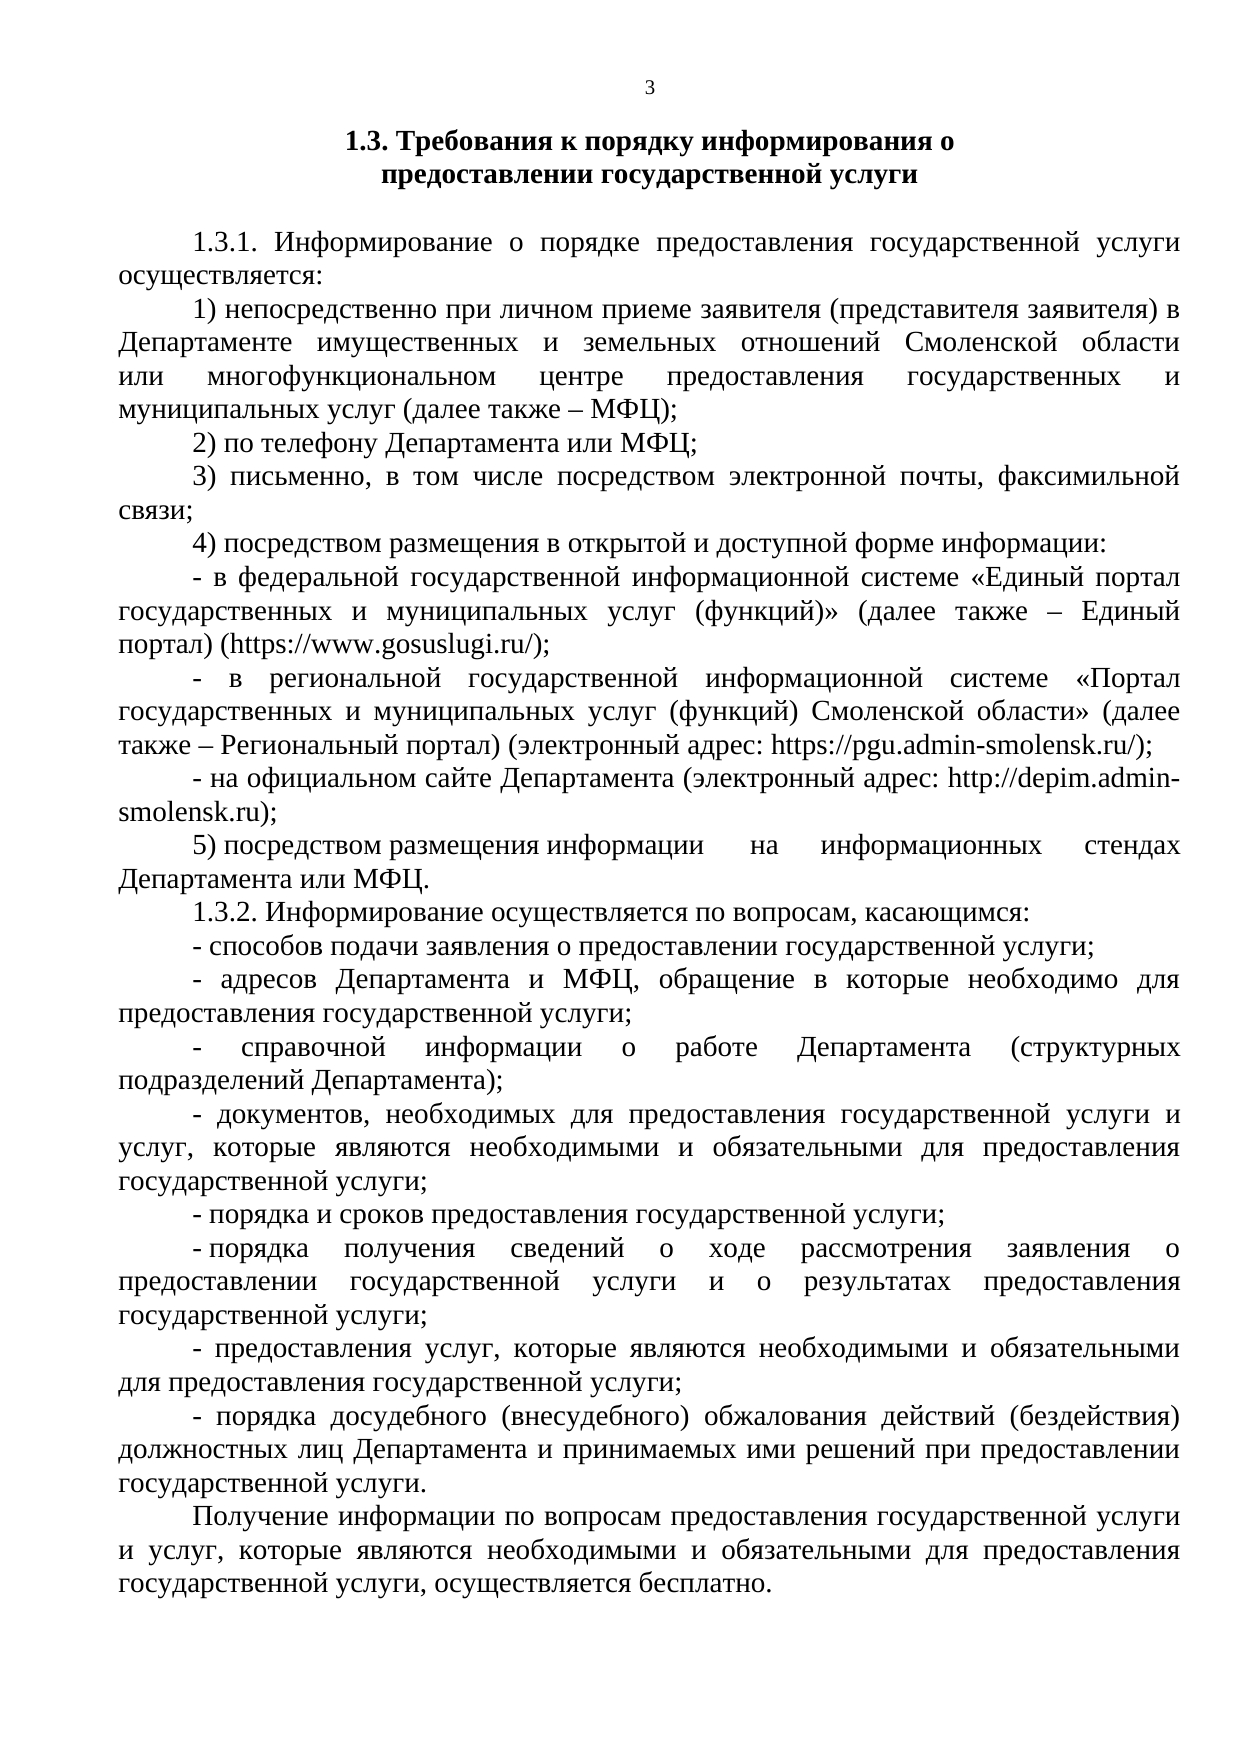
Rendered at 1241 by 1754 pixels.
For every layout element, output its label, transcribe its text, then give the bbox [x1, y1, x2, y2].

text 1.3.1. Информирование о порядке предоставления государственной услуги осуществляется: [118, 224, 1181, 291]
text Получение информации по вопросам предоставления государственной услуги и услуг, которые являются необходимыми и обязательными для предоставления государственной услуги, осуществляется бесплатно. [118, 1498, 1181, 1599]
text - в региональной государственной информационной системе «Портал государственных и муниципальных услуг (функций) Смоленской области» (далее также – Региональный портал) (электронный адрес: https://pgu.admin-smolensk.ru/); [118, 660, 1181, 760]
text 4) посредством размещения в открытой и доступной форме информации: [118, 526, 1181, 559]
text 5) посредством размещения информации на информационных стендах Департамента или МФЦ. [118, 827, 1181, 894]
text - на официальном сайте Департамента (электронный адрес: http://depim.admin-smolensk.ru); [118, 760, 1181, 827]
text - справочной информации о работе Департамента (структурных подразделений Департамента); [118, 1029, 1181, 1096]
text 1.3. Требования к порядку информирования о предоставлении государственной услуги [295, 123, 1004, 190]
text - в федеральной государственной информационной системе «Единый портал государственных и муниципальных услуг (функций)» (далее также – Единый портал) (https://www.gosuslugi.ru/); [118, 559, 1181, 660]
text - способов подачи заявления о предоставлении государственной услуги; [118, 928, 1181, 962]
text - адресов Департамента и МФЦ, обращение в которые необходимо для предоставления государственной услуги; [118, 962, 1181, 1029]
text - предоставления услуг, которые являются необходимыми и обязательными для предоставления государственной услуги; [118, 1331, 1181, 1398]
text - документов, необходимых для предоставления государственной услуги и услуг, которые являются необходимыми и обязательными для предоставления государственной услуги; [118, 1096, 1181, 1196]
text - порядка и сроков предоставления государственной услуги; [118, 1196, 1181, 1230]
text 1.3.2. Информирование осуществляется по вопросам, касающимся: [118, 894, 1181, 928]
text 2) по телефону Департамента или МФЦ; [118, 425, 1181, 458]
text 3) письменно, в том числе посредством электронной почты, факсимильной связи; [118, 458, 1181, 526]
text 1) непосредственно при личном приеме заявителя (представителя заявителя) в Департаменте имущественных и земельных отношений Смоленской области или многофункциональном центре предоставления государственных и муниципальных услуг (далее также – МФЦ); [118, 291, 1181, 425]
text - порядка досудебного (внесудебного) обжалования действий (бездействия) должностных лиц Департамента и принимаемых ими решений при предоставлении государственной услуги. [118, 1398, 1181, 1498]
text - порядка получения сведений о ходе рассмотрения заявления о предоставлении государственной услуги и о результатах предоставления государственной услуги; [118, 1230, 1181, 1331]
